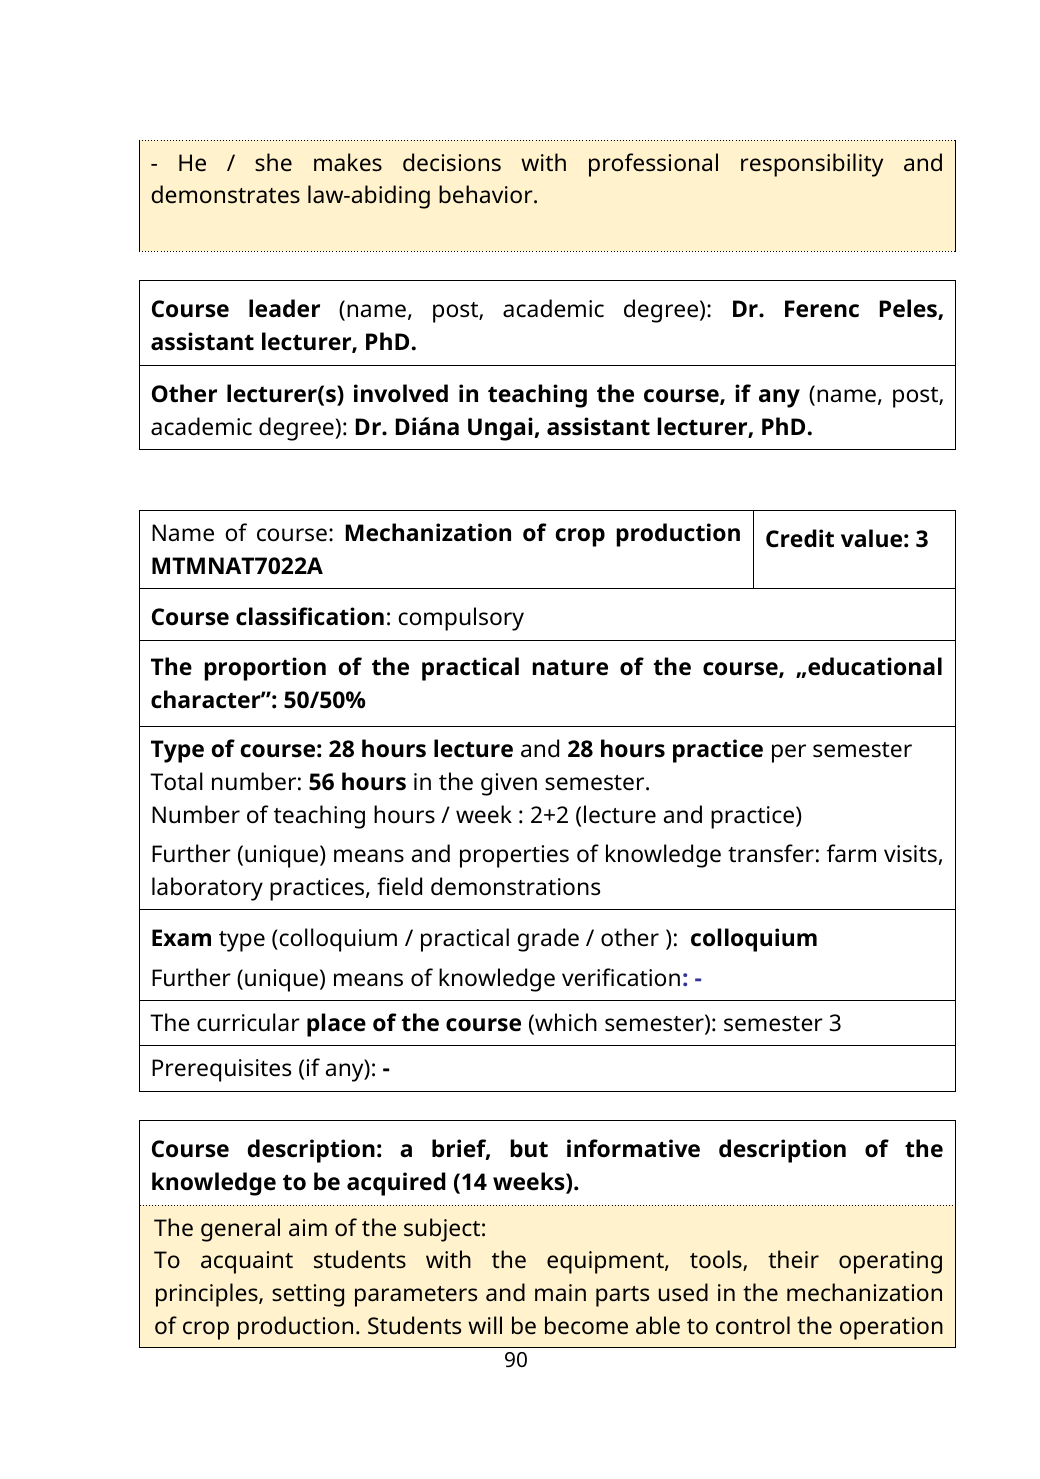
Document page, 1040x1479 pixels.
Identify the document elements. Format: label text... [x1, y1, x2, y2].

table_cell Other lecturer(s) involved in teaching the course, if any (name, post, academic degree): Dr. Diána Ungai, assistant lecturer, PhD. [140, 366, 955, 449]
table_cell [140, 140, 955, 251]
table_cell The curricular place of the course (which semester): semester 3 [140, 1001, 955, 1045]
table_cell Type of course: 28 hours lecture and 28 hours practice per semester Total number: 56 hours in the given semester. Number of teaching hours / week : 2+2 (lecture and practice) Further (unique) means and properties of knowledge transfer: farm visits, laboratory practices, field demonstrations [140, 727, 955, 909]
table_header Name of course: Mechanization of crop production MTMNAT7022A [140, 511, 753, 588]
table_header Course description: a brief, but informative description of the knowledge to be acquired (14 weeks). [140, 1121, 955, 1205]
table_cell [140, 1205, 955, 1347]
table_header Course leader (name, post, academic degree): Dr. Ferenc Peles, assistant lecturer, PhD. [140, 281, 955, 364]
table_cell The proportion of the practical nature of the course, „educational character”: 50/50% [140, 641, 955, 726]
table_cell Prerequisites (if any): - [140, 1046, 955, 1091]
table_cell Exam type (colloquium / practical grade / other ): colloquium Further (unique) means of knowledge verification: - [140, 910, 955, 1000]
table_header Credit value: 3 [754, 511, 955, 588]
table_cell Course classification: compulsory [140, 589, 955, 640]
